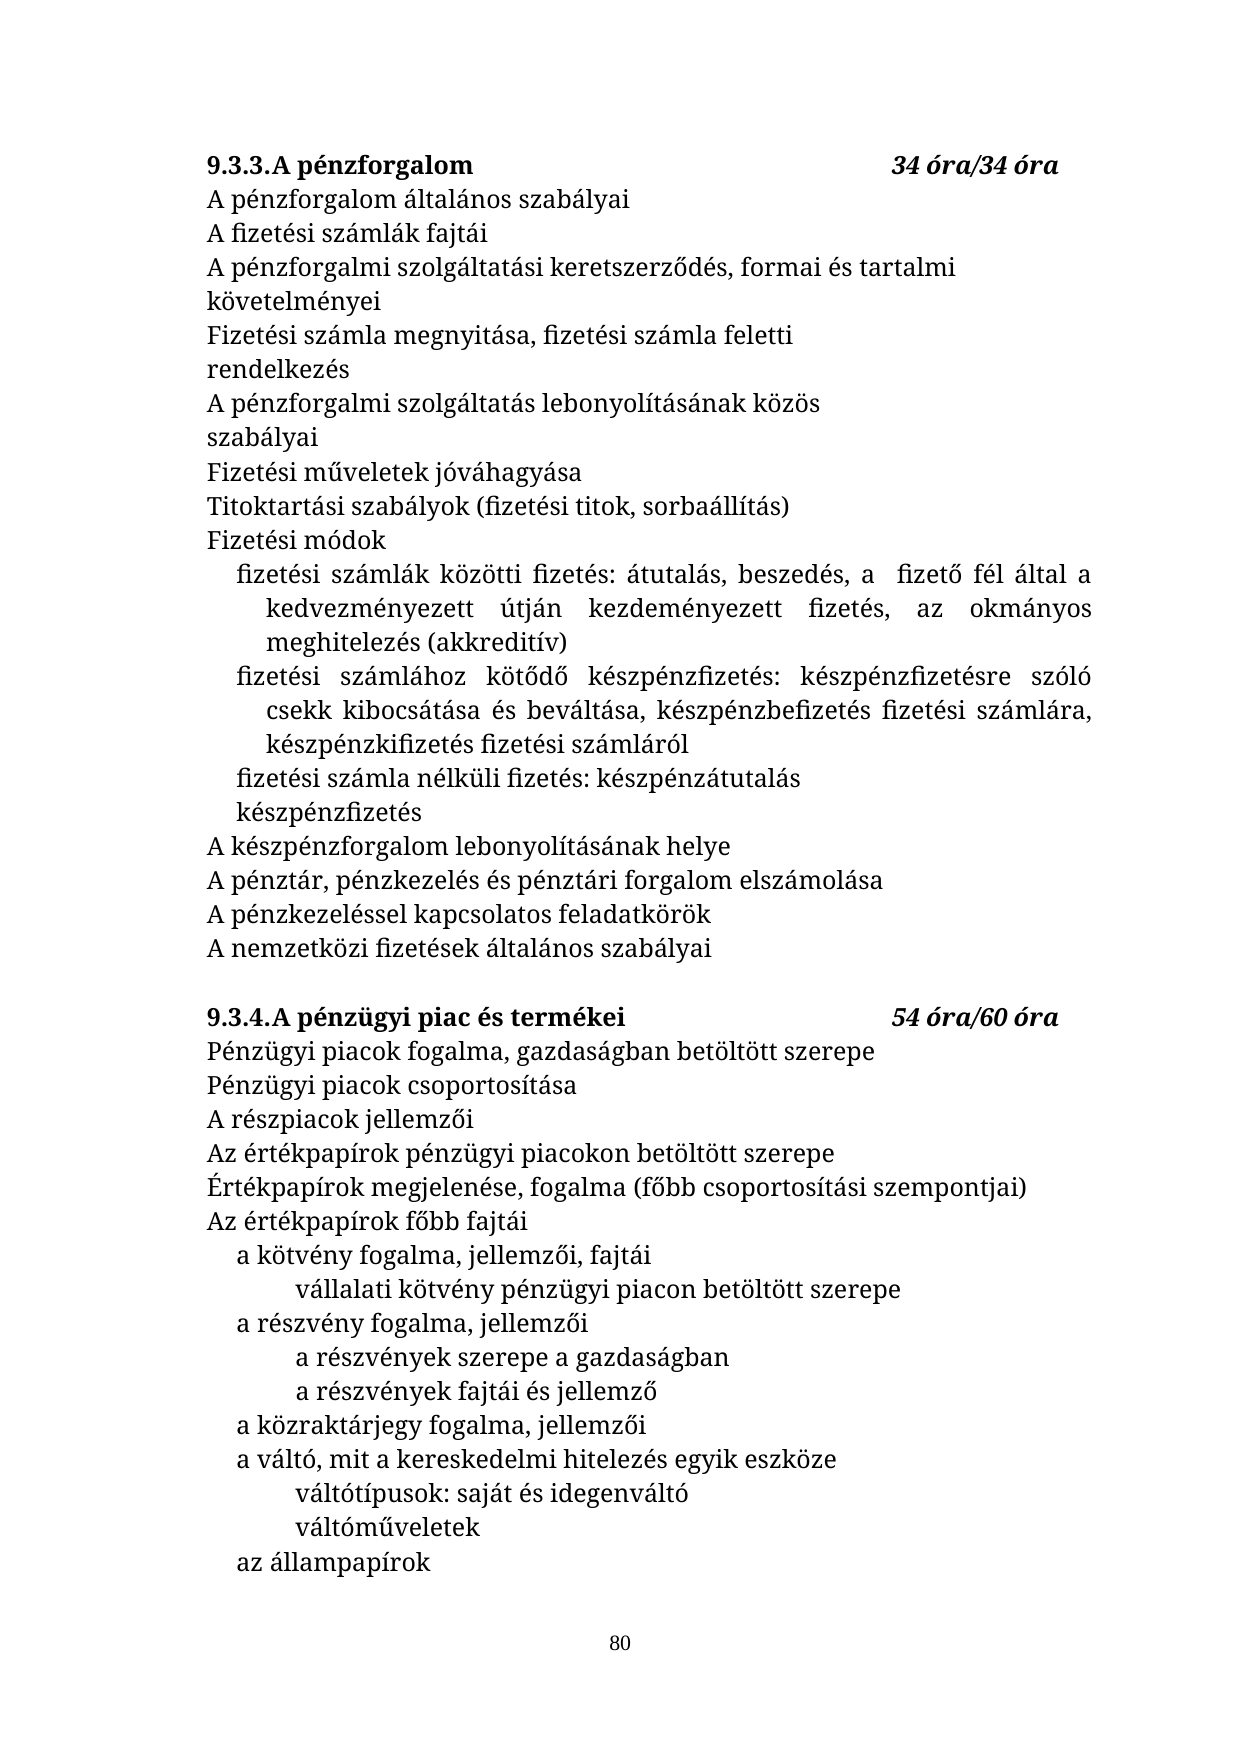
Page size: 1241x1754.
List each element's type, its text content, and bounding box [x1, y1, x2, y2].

text váltóműveletek [236, 1510, 1093, 1544]
list Fizetési módok [207, 522, 1093, 556]
text a részvények szerepe a gazdaságban [236, 1340, 1093, 1374]
text a váltó, mit a kereskedelmi hitelezés egyik eszköze [236, 1442, 1093, 1476]
text fizetési számla nélküli fizetés: készpénzátutalás [236, 761, 1093, 795]
text Fizetési számla megnyitása, fizetési számla feletti rendelkezés [207, 318, 906, 386]
text váltótípusok: saját és idegenváltó [236, 1476, 1093, 1510]
text fizetési számlák közötti fizetés: átutalás, beszedés, a fizető fél által a kedvezményezett útján kezdeményezett fizetés, az okmányos meghitelezés (akkreditív) [236, 556, 1093, 658]
list A pénzforgalom 34 óra/34 óra [207, 148, 1093, 182]
subtitle A pénzforgalom általános szabályai [207, 182, 906, 216]
text a közraktárjegy fogalma, jellemzői [236, 1408, 1093, 1442]
text fizetési számlához kötődő készpénzfizetés: készpénzfizetésre szóló csekk kibocsátása és beváltása, készpénzbefizetés fizetési számlára, készpénzkifizetés fizetési számláról [236, 658, 1093, 761]
text Fizetési műveletek jóváhagyása [207, 454, 906, 488]
text a részvények fajtái és jellemző [236, 1374, 1093, 1408]
text az állampapírok [236, 1544, 1093, 1578]
subtitle A fizetési számlák fajtái [207, 216, 906, 250]
text A pénzkezeléssel kapcsolatos feladatkörök [207, 897, 1093, 931]
text A pénzforgalmi szolgáltatás lebonyolításának közös szabályai [207, 386, 906, 454]
subtitle A pénzforgalmi szolgáltatási keretszerződés, formai és tartalmi követelményei [207, 250, 1093, 318]
text a részvény fogalma, jellemzői [236, 1306, 1093, 1340]
text A részpiacok jellemzői [207, 1101, 1093, 1135]
text Pénzügyi piacok fogalma, gazdaságban betöltött szerepe [207, 1033, 1093, 1067]
text készpénzfizetés [236, 795, 1093, 829]
text Pénzügyi piacok csoportosítása [207, 1067, 1093, 1101]
text A készpénzforgalom lebonyolításának helye [207, 829, 1093, 863]
text A pénztár, pénzkezelés és pénztári forgalom elszámolása [207, 863, 1093, 897]
text vállalati kötvény pénzügyi piacon betöltött szerepe [148, 1272, 1093, 1306]
text Titoktartási szabályok (fizetési titok, sorbaállítás) [207, 488, 906, 522]
text Az értékpapírok pénzügyi piacokon betöltött szerepe [207, 1135, 1093, 1169]
text Az értékpapírok főbb fajtái [207, 1203, 1093, 1238]
text a kötvény fogalma, jellemzői, fajtái [236, 1238, 1093, 1272]
list A pénzügyi piac és termékei 54 óra/60 óra [207, 999, 1093, 1033]
text A nemzetközi fizetések általános szabályai [207, 931, 1093, 965]
text Értékpapírok megjelenése, fogalma (főbb csoportosítási szempontjai) [207, 1169, 1093, 1203]
